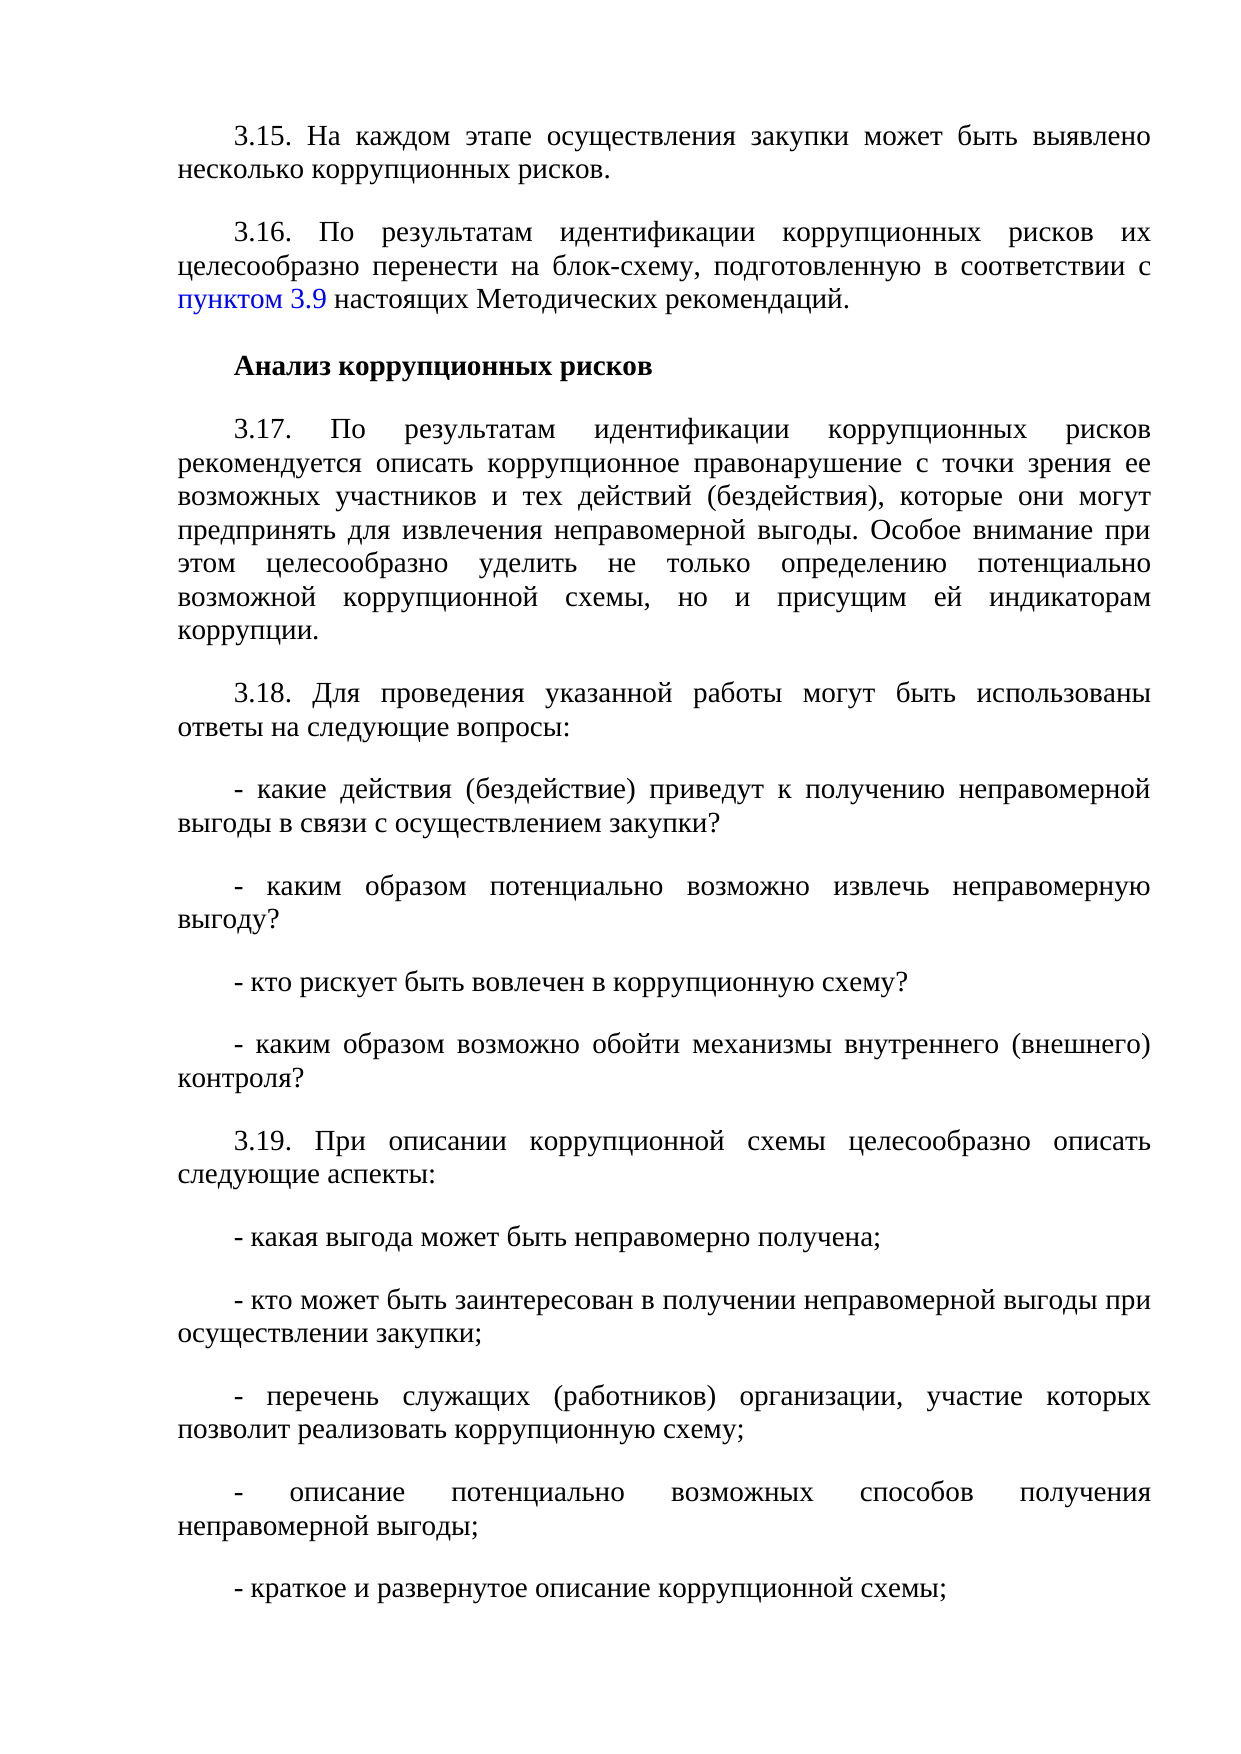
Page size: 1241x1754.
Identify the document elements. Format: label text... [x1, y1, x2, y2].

text - каким образом возможно обойти механизмы внутреннего (внешнего) контроля? [177, 1027, 1152, 1094]
text 3.19. При описании коррупционной схемы целесообразно описать следующие аспекты: [177, 1123, 1152, 1190]
text - кто может быть заинтересован в получении неправомерной выгоды при осуществлении закупки; [177, 1282, 1152, 1349]
text - кто рискует быть вовлечен в коррупционную схему? [177, 964, 1152, 997]
text - каким образом потенциально возможно извлечь неправомерную выгоду? [177, 868, 1152, 935]
text - описание потенциально возможных способов получения неправомерной выгоды; [177, 1474, 1152, 1541]
title Анализ коррупционных рисков [177, 348, 1152, 382]
text - перечень служащих (работников) организации, участие которых позволит реализовать коррупционную схему; [177, 1378, 1152, 1445]
text 3.16. По результатам идентификации коррупционных рисков их целесообразно перенести на блок-схему, подготовленную в соответствии с пунктом 3.9 настоящих Методических рекомендаций. [177, 214, 1152, 315]
text 3.15. На каждом этапе осуществления закупки может быть выявлено несколько коррупционных рисков. [177, 118, 1152, 185]
text 3.18. Для проведения указанной работы могут быть использованы ответы на следующие вопросы: [177, 675, 1152, 742]
text - какая выгода может быть неправомерно получена; [177, 1219, 1152, 1253]
text - краткое и развернутое описание коррупционной схемы; [177, 1571, 1152, 1604]
text - какие действия (бездействие) приведут к получению неправомерной выгоды в связи с осуществлением закупки? [177, 771, 1152, 838]
text 3.17. По результатам идентификации коррупционных рисков рекомендуется описать коррупционное правонарушение с точки зрения ее возможных участников и тех действий (бездействия), которые они могут предпринять для извлечения неправомерной выгоды. Особое внимание при этом целесообразно уделить не только определению потенциально возможной коррупционной схемы, но и присущим ей индикаторам коррупции. [177, 411, 1152, 646]
